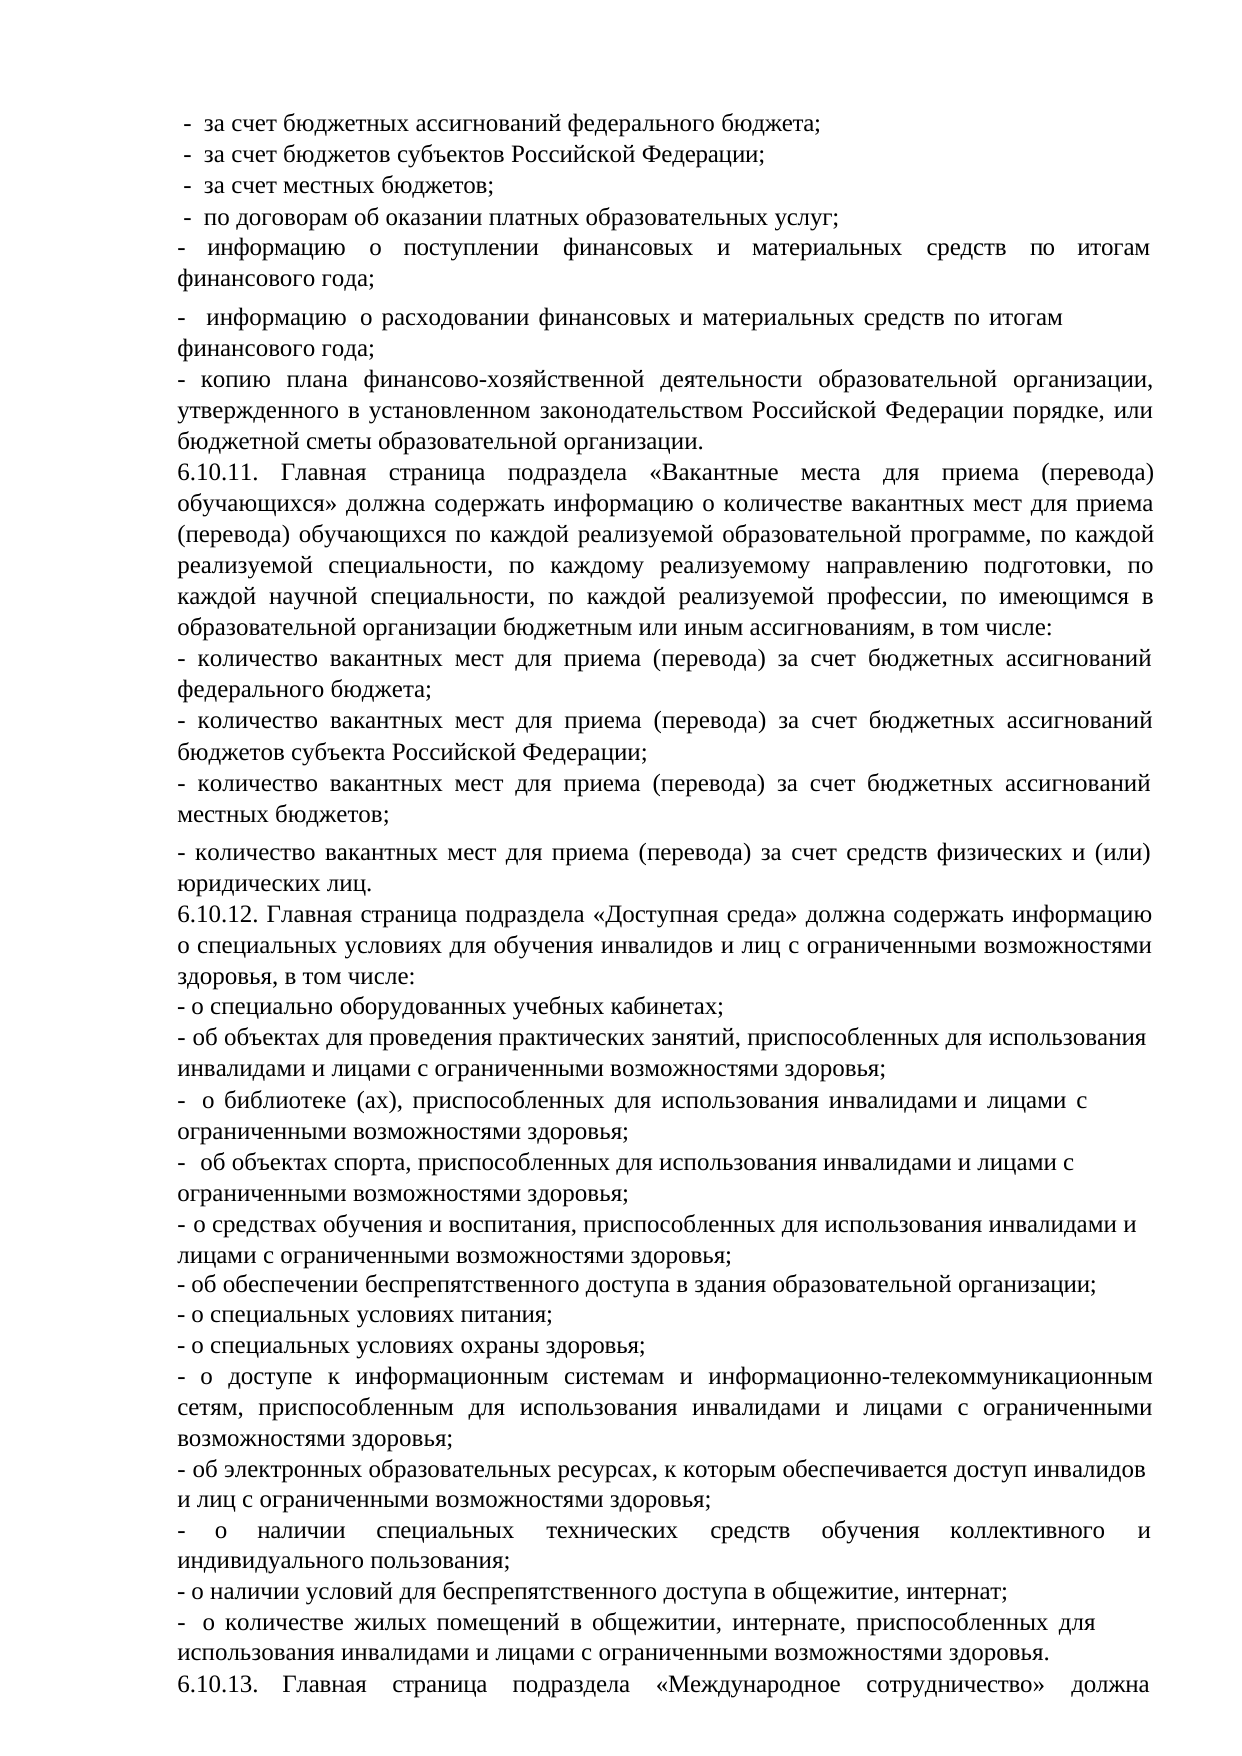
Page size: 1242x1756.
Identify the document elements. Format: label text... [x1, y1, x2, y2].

list об объектах спорта, приспособленных для использования инвалидами и лицами с ограниченными возможностями здоровья; [177, 1147, 1094, 1207]
list о средствах обучения и воспитания, приспособленных для использования инвалидами и лицами с ограниченными возможностями здоровья; [177, 1209, 1149, 1268]
list об электронных образовательных ресурсах, к которым обеспечивается доступ инвалидов и лиц с ограниченными возможностями здоровья; [177, 1454, 1150, 1513]
list количество вакантных мест для приема (перевода) за счет средств физических и (или) юридических лиц. [177, 837, 1152, 897]
list о наличии специальных технических средств обучения коллективного и индивидуального пользования; [177, 1515, 1152, 1574]
list о доступе к информационным системам и информационно-телекоммуникационным сетям, приспособленным для использования инвалидами и лицами с ограниченными возможностями здоровья; [177, 1361, 1154, 1452]
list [177, 1669, 1151, 1697]
list за счет бюджетных ассигнований федерального бюджета; [183, 108, 1173, 137]
list количество вакантных мест для приема (перевода) за счет бюджетных ассигнований местных бюджетов; [177, 768, 1152, 827]
list об обеспечении беспрепятственного доступа в здания образовательной организации; [177, 1270, 1173, 1298]
list Главная страница подраздела «Вакантные места для приема (перевода) обучающихся» должна содержать информацию о количестве вакантных мест для приема (перевода) обучающихся по каждой реализуемой образовательной программе, по каждой реализуемой специальности, по каждому реализуемому направлению подготовки, по каждой научной специальности, по каждой реализуемой профессии, по имеющимся в образовательной организации бюджетным или иным ассигнованиям, в том числе: [177, 457, 1155, 641]
list по договорам об оказании платных образовательных услуг; [183, 202, 1173, 230]
list о специальных условиях охраны здоровья; [177, 1330, 1173, 1358]
list количество вакантных мест для приема (перевода) за счет бюджетных ассигнований бюджетов субъекта Российской Федерации; [177, 706, 1153, 765]
list о специальных условиях питания; [177, 1299, 1173, 1327]
list о наличии условий для беспрепятственного доступа в общежитие, интернат; [177, 1576, 1173, 1605]
list информацию о поступлении финансовых и материальных средств по итогам финансового года; [177, 232, 1152, 292]
list о специально оборудованных учебных кабинетах; [177, 992, 1173, 1020]
list количество вакантных мест для приема (перевода) за счет бюджетных ассигнований федерального бюджета; [177, 643, 1153, 703]
list Главная страница подраздела «Доступная среда» должна содержать информацию о специальных условиях для обучения инвалидов и лиц с ограниченными возможностями здоровья, в том числе: [177, 899, 1153, 990]
list копию плана финансово-хозяйственной деятельности образовательной организации, утвержденного в установленном законодательством Российской Федерации порядке, или бюджетной сметы образовательной организации. [177, 364, 1154, 455]
list за счет местных бюджетов; [183, 171, 1173, 199]
list о библиотеке (ах), приспособленных для использования инвалидами и лицами с ограниченными возможностями здоровья; [177, 1085, 1094, 1145]
list за счет бюджетов субъектов Российской Федерации; [183, 139, 1173, 168]
list о количестве жилых помещений в общежитии, интернате, приспособленных для использования инвалидами и лицами с ограниченными возможностями здоровья. [177, 1607, 1100, 1666]
list об объектах для проведения практических занятий, приспособленных для использования инвалидами и лицами с ограниченными возможностями здоровья; [177, 1022, 1149, 1082]
list информацию о расходовании финансовых и материальных средств по итогам финансового года; [177, 302, 1064, 362]
